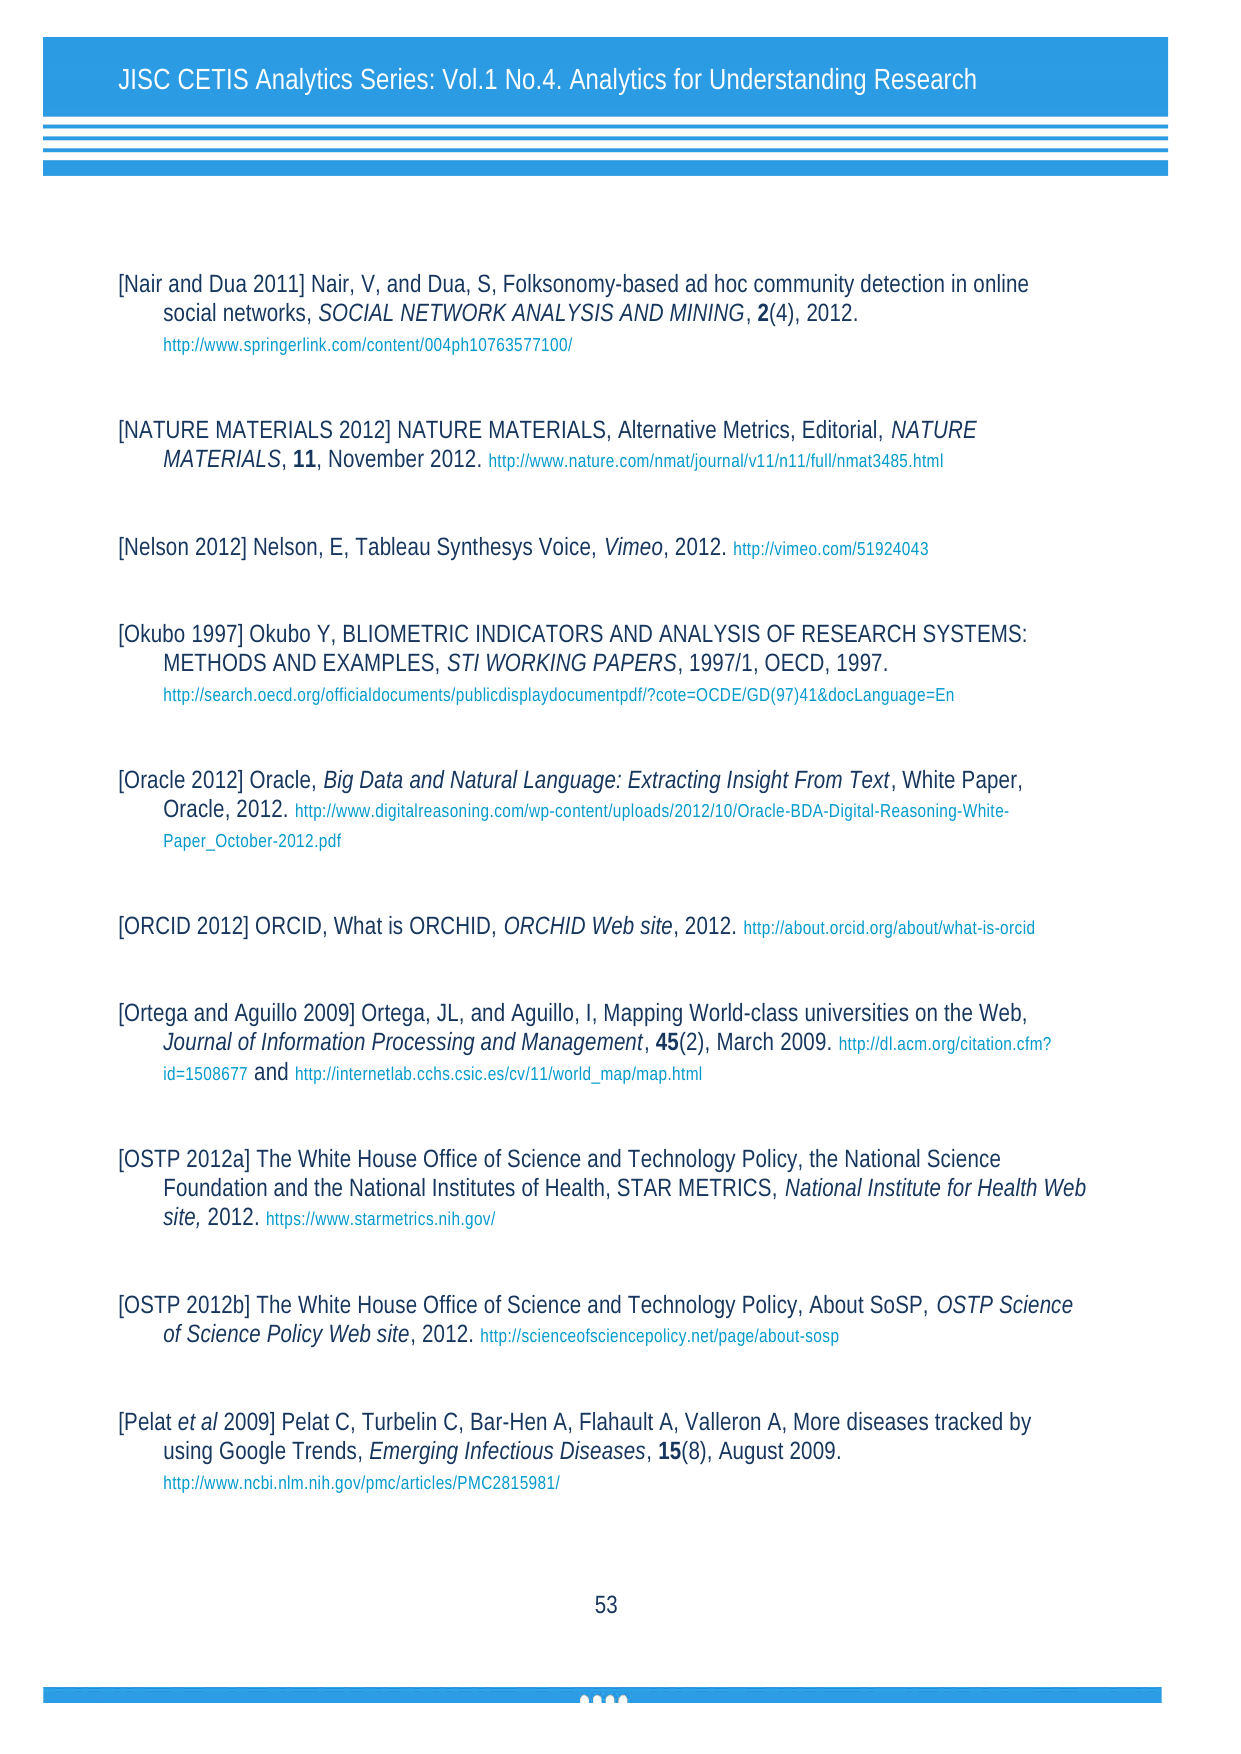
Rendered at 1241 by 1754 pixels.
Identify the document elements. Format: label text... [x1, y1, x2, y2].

text [Okubo 1997] Okubo Y, BLIOMETRIC INDICATORS AND ANALYSIS OF RESEARCH SYSTEMS: METHODS AND EXAMPLES, STI WORKING PAPERS, 1997/1, OECD, 1997. http://search.oecd.org/officialdocuments/publicdisplaydocumentpdf/?cote=OCDE/GD(97)41&docLanguage=En [118, 618, 1088, 706]
picture [195, 1067, 201, 1074]
picture [881, 804, 887, 817]
text [Ortega and Aguillo 2009] Ortega, JL, and Aguillo, I, Mapping World-class universities on the Web, Journal of Information Processing and Management, 45(2), March 2009. http://dl.acm.org/citation.cfm?id=1508677 and http://internetlab.cchs.csic.es/cv/11/world_map/map.html [118, 998, 1088, 1085]
text [OSTP 2012a] The White House Office of Science and Technology Policy, the National Science Foundation and the National Institutes of Health, STAR METRICS, National Institute for Health Web site, 2012. https://www.starmetrics.nih.gov/ [118, 1143, 1088, 1231]
text [NATURE MATERIALS 2012] NATURE MATERIALS, Alternative Metrics, Editorial, NATURE MATERIALS, 11, November 2012. http://www.nature.com/nmat/journal/v11/n11/full/nmat3485.html [118, 414, 1088, 473]
picture [43, 1687, 1162, 1703]
picture [900, 454, 906, 461]
text [Nelson 2012] Nelson, E, Tableau Synthesys Voice, Vimeo, 2012. http://vimeo.com/51924043 [118, 531, 1088, 560]
picture [760, 688, 765, 699]
text [OSTP 2012b] The White House Office of Science and Technology Policy, About SoSP, OSTP Science of Science Policy Web site, 2012. http://scienceofsciencepolicy.net/page/about-sosp [118, 1289, 1088, 1348]
text [Oracle 2012] Oracle, Big Data and Natural Language: Extracting Insight From Text, White Paper, Oracle, 2012. http://www.digitalreasoning.com/wp-content/uploads/2012/10/Oracle-BDA-Digital-Reasoning-White-Paper_October-2012.pdf [118, 764, 1088, 852]
text [Nair and Dua 2011] Nair, V, and Dua, S, Folksonomy-based ad hoc community detection in online social networks, SOCIAL NETWORK ANALYSIS AND MINING, 2(4), 2012. http://www.springerlink.com/content/004ph10763577100/ [118, 268, 1088, 356]
text [Pelat et al 2009] Pelat C, Turbelin C, Bar-Hen A, Flahault A, Valleron A, More diseases tracked by using Google Trends, Emerging Infectious Diseases, 15(8), August 2009. http://www.ncbi.nlm.nih.gov/pmc/articles/PMC2815981/ [118, 1406, 1088, 1493]
picture [43, 37, 1169, 176]
text [ORCID 2012] ORCID, What is ORCHID, ORCHID Web site, 2012. http://about.orcid.org/about/what-is-orcid [118, 910, 1088, 939]
